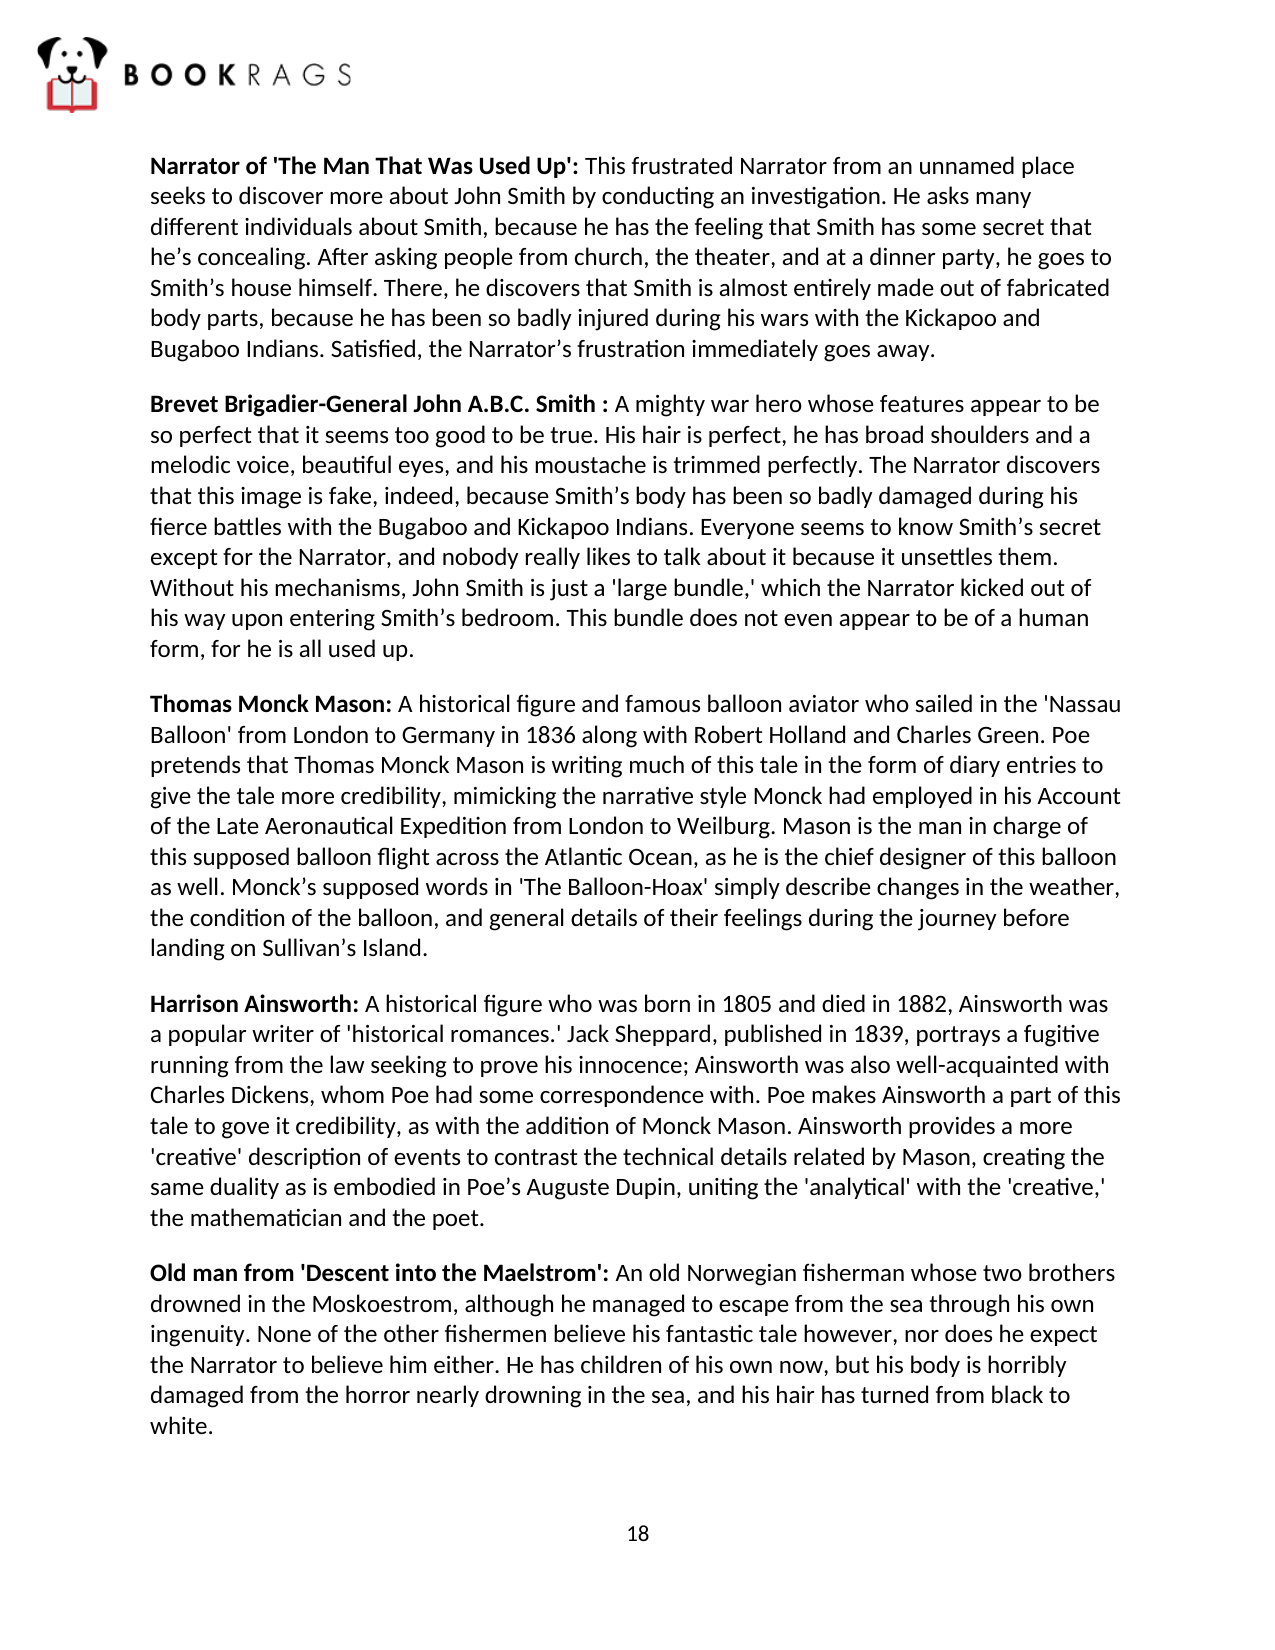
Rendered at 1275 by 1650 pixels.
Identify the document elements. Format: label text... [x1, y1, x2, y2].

text Brevet Brigadier-General John A.B.C. Smith : A mighty war hero whose features appear to be so perfect that it seems too good to be true. His hair is perfect, he has broad shoulders and a melodic voice, beautiful eyes, and his moustache is trimmed perfectly. The Narrator discovers that this image is fake, indeed, because Smith’s body has been so badly damaged during his fierce battles with the Bugaboo and Kickapoo Indians. Everyone seems to know Smith’s secret except for the Narrator, and nobody really likes to talk about it because it unsettles them. Without his mechanisms, John Smith is just a 'large bundle,' which the Narrator kicked out of his way upon entering Smith’s bedroom. This bundle does not even appear to be of a human form, for he is all used up. [150, 389, 1125, 663]
text Narrator of 'The Man That Was Used Up': This frustrated Narrator from an unnamed place seeks to discover more about John Smith by conducting an investigation. He asks many different individuals about Smith, because he has the feeling that Smith has some secret that he’s concealing. After asking people from church, the theater, and at a dinner party, he goes to Smith’s house himself. There, he discovers that Smith is almost entirely made out of fabricated body parts, because he has been so badly injured during his wars with the Kickapoo and Bugaboo Indians. Satisfied, the Narrator’s frustration immediately goes away. [150, 150, 1125, 364]
picture [37, 37, 351, 113]
text Thomas Monck Mason: A historical figure and famous balloon aviator who sailed in the 'Nassau Balloon' from London to Germany in 1836 along with Robert Holland and Charles Green. Poe pretends that Thomas Monck Mason is writing much of this tale in the form of diary entries to give the tale more credibility, mimicking the narrative style Monck had employed in his Account of the Late Aeronautical Expedition from London to Weilburg. Mason is the man in charge of this supposed balloon flight across the Atlantic Ocean, as he is the chief designer of this balloon as well. Monck’s supposed words in 'The Balloon-Hoax' simply describe changes in the weather, the condition of the balloon, and general details of their feelings during the journey before landing on Sullivan’s Island. [150, 688, 1125, 963]
text Old man from 'Descent into the Maelstrom': An old Norwegian fisherman whose two brothers drowned in the Moskoestrom, although he managed to escape from the sea through his own ingenuity. None of the other fishermen believe his fantastic tale however, nor does he expect the Narrator to believe him either. He has children of his own now, but his body is horribly damaged from the horror nearly drowning in the sea, and his hair has turned from black to white. [150, 1257, 1125, 1440]
text Harrison Ainsworth: A historical figure who was born in 1805 and died in 1882, Ainsworth was a popular writer of 'historical romances.' Jack Sheppard, published in 1839, portrays a fugitive running from the law seeking to prove his innocence; Ainsworth was also well-acquainted with Charles Dickens, whom Poe had some correspondence with. Poe makes Ainsworth a part of this tale to gove it credibility, as with the addition of Monck Mason. Ainsworth provides a more 'creative' description of events to contrast the technical details related by Mason, creating the same duality as is embodied in Poe’s Auguste Dupin, uniting the 'analytical' with the 'creative,' the mathematician and the poet. [150, 988, 1125, 1232]
